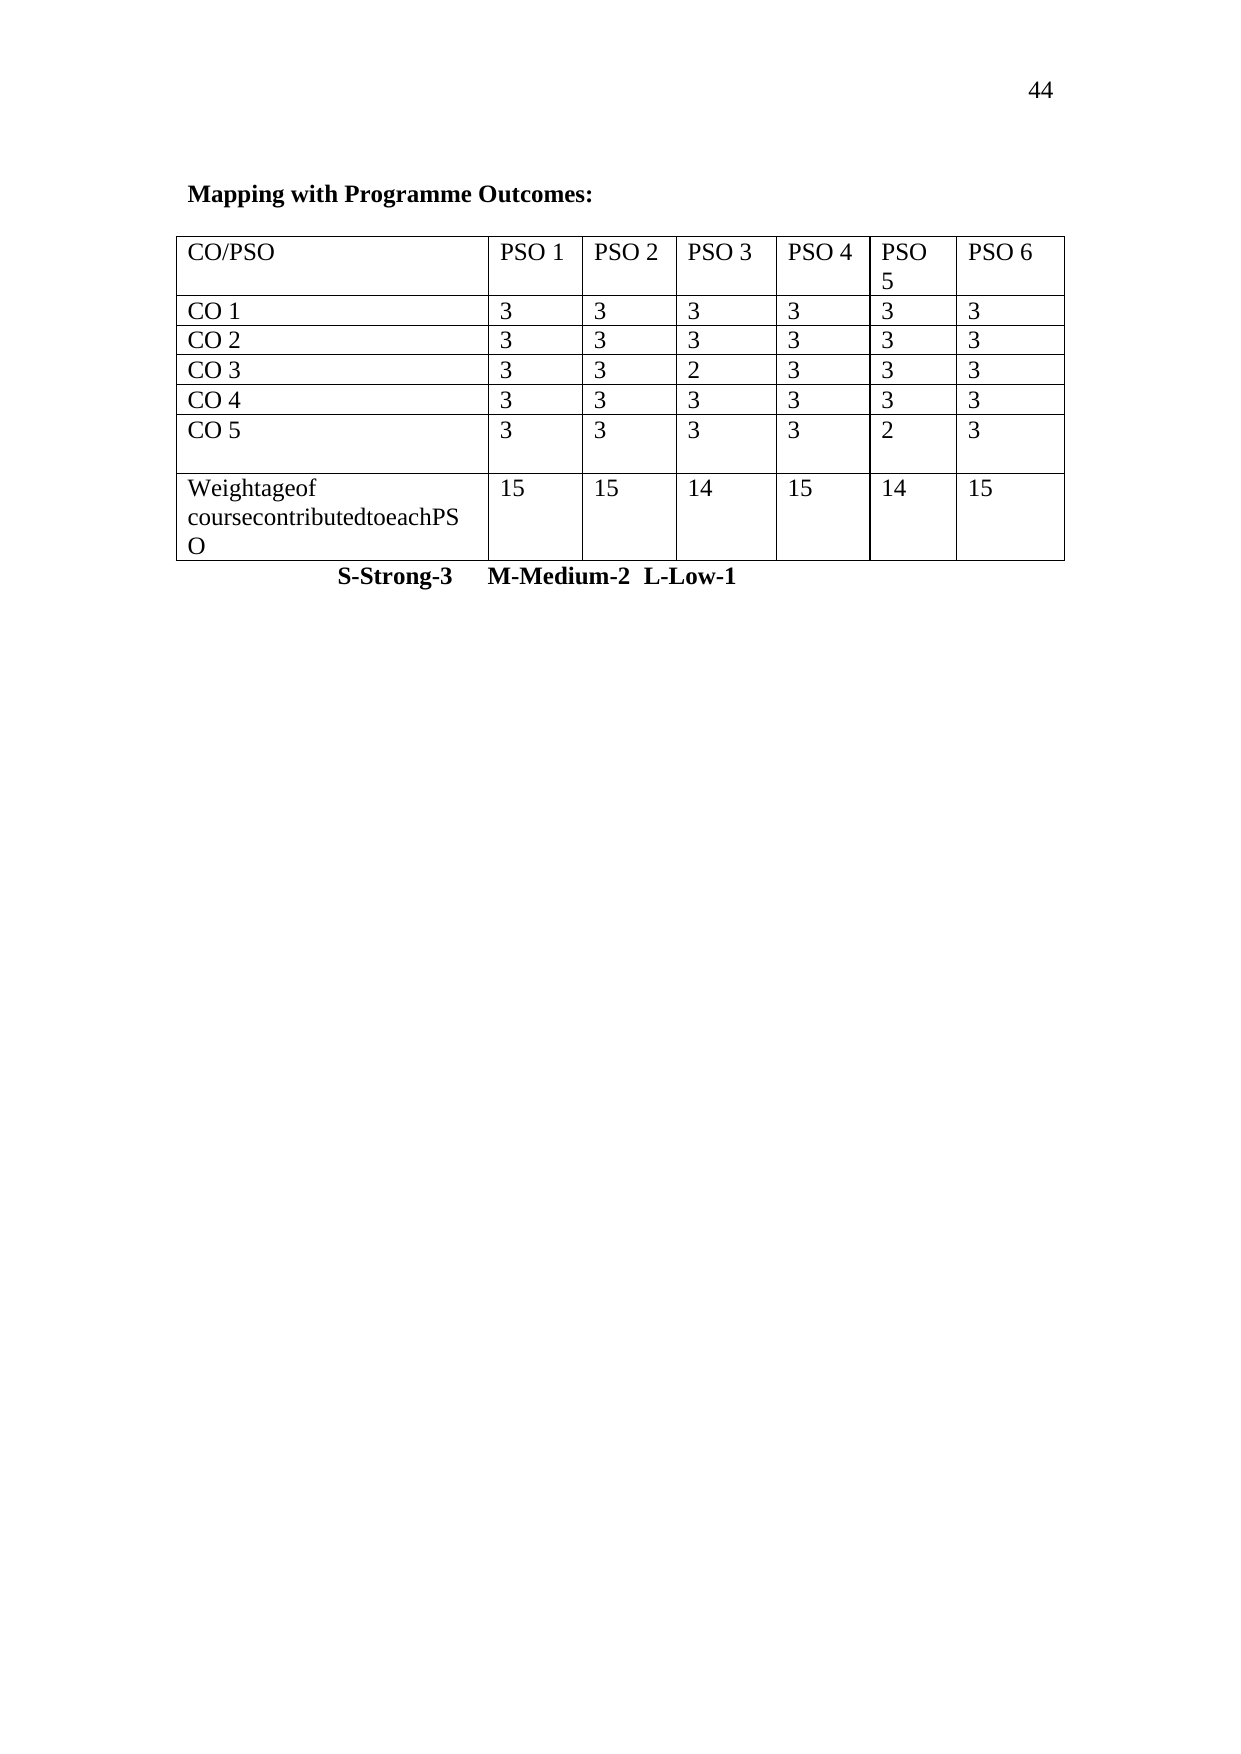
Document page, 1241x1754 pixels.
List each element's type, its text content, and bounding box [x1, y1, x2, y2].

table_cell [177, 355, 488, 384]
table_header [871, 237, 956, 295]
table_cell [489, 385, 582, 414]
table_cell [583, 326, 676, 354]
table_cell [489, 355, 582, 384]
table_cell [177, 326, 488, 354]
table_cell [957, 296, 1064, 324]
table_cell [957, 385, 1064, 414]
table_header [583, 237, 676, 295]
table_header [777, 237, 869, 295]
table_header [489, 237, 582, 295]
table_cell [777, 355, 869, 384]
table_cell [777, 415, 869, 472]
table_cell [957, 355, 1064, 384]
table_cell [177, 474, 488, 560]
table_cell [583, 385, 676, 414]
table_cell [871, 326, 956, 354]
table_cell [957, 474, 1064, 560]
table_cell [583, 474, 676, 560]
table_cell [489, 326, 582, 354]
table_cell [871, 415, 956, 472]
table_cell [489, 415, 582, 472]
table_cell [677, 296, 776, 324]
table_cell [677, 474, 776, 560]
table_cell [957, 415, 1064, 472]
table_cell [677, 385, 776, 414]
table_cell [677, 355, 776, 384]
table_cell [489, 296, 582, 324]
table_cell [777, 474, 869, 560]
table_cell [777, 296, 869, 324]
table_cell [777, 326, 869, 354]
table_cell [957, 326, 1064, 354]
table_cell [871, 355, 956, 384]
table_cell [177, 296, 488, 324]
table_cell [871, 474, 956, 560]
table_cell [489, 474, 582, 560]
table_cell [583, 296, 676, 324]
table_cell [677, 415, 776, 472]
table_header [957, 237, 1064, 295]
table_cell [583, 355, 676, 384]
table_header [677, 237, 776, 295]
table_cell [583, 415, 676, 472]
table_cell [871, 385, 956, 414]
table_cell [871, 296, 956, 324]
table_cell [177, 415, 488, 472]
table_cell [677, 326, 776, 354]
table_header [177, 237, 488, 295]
text S-Strong-3 M-Medium-2 L-Low-1 [262, 561, 1053, 589]
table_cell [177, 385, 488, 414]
text Mapping with Programme Outcomes: [187, 179, 1053, 207]
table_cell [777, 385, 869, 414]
